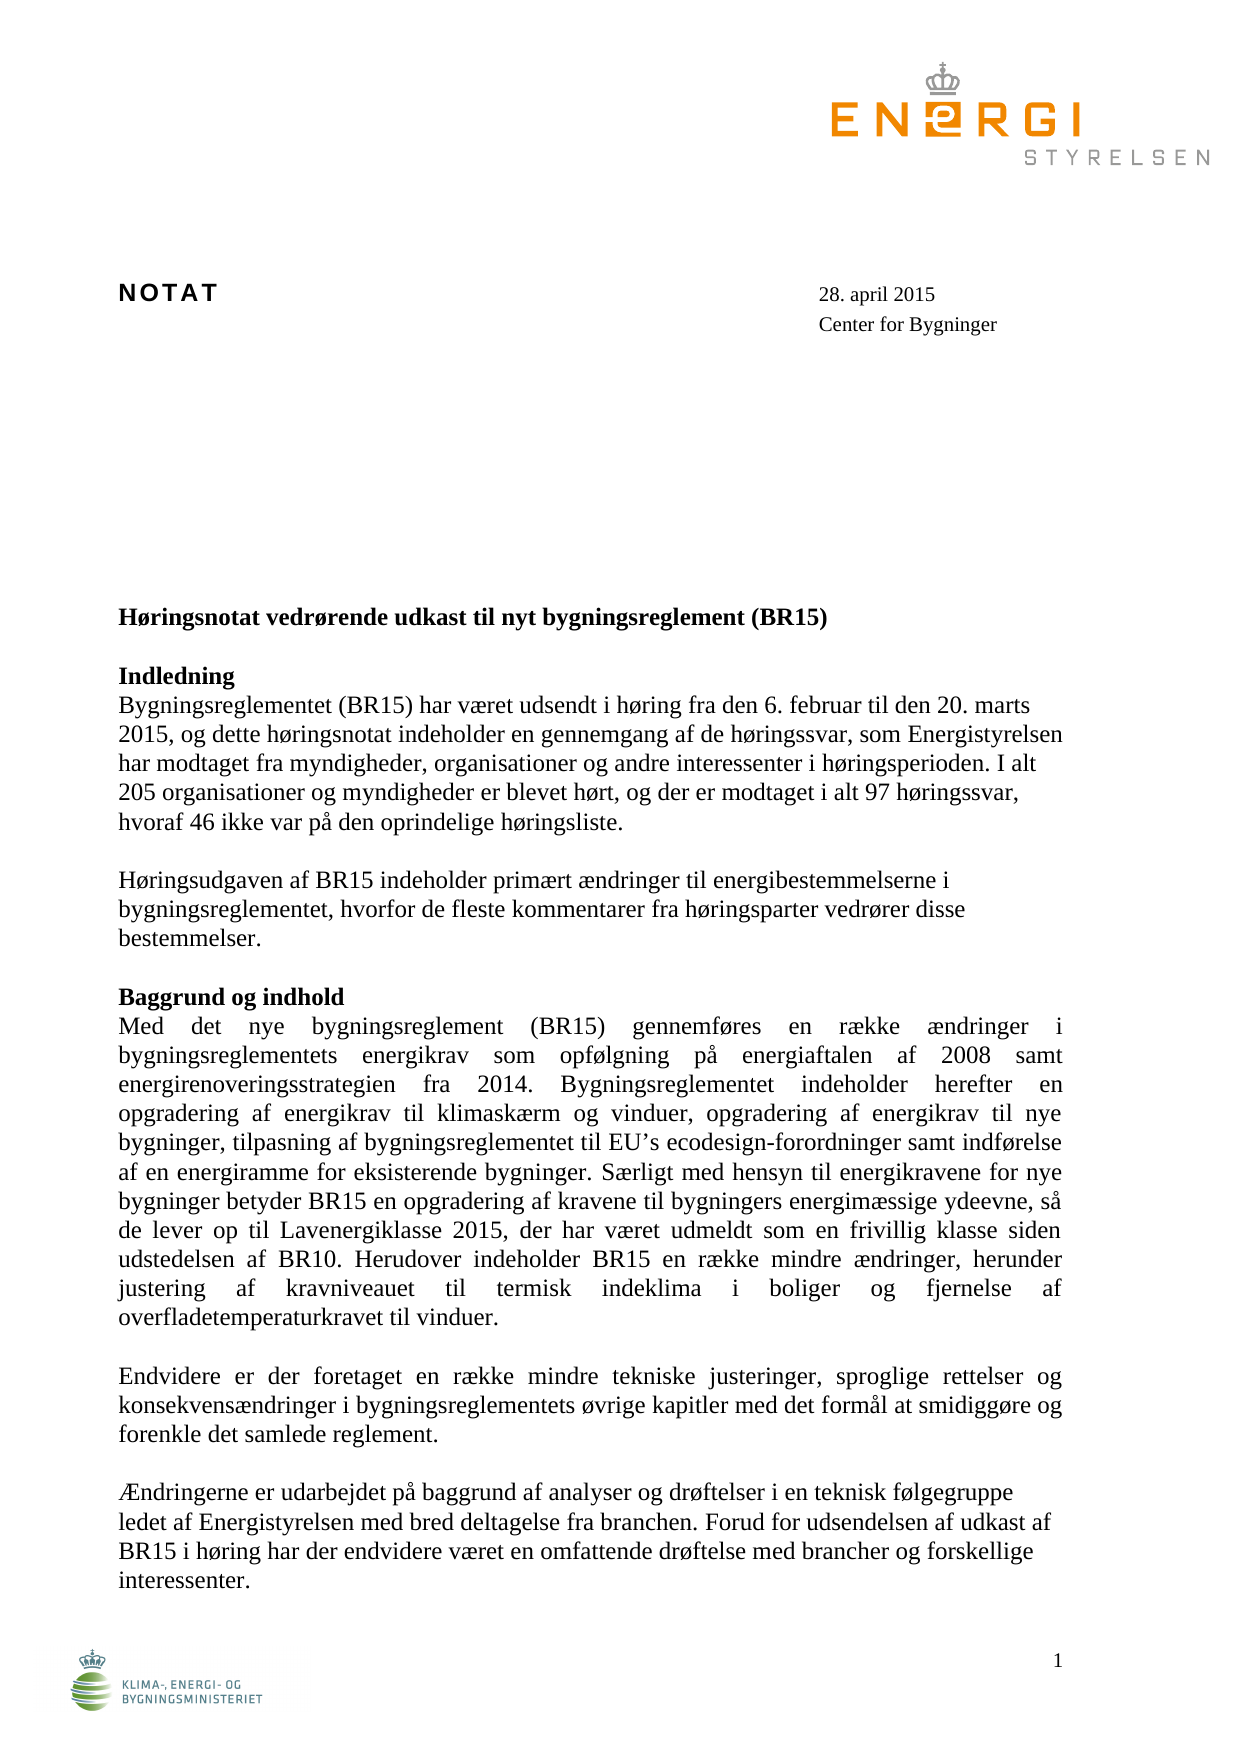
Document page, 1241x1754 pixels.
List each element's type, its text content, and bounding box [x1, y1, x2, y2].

text Ændringerne er udarbejdet på baggrund af analyser og drøftelser i en teknisk følgegruppe ledet af Energistyrelsen med bred deltagelse fra branchen. Forud for udsendelsen af udkast af BR15 i høring har der endvidere været en omfattende drøftelse med brancher og forskellige interessenter. [118, 1477, 1063, 1594]
subtitle Høringsnotat vedrørende udkast til nyt bygningsreglement (BR15) [118, 602, 1063, 631]
text Bygningsreglementet (BR15) har været udsendt i høring fra den 6. februar til den 20. marts 2015, og dette høringsnotat indeholder en gennemgang af de høringssvar, som Energistyrelsen har modtaget fra myndigheder, organisationer og andre interessenter i høringsperioden. I alt 205 organisationer og myndigheder er blevet hørt, og der er modtaget i alt 97 høringssvar, hvoraf 46 ikke var på den oprindelige høringsliste. [118, 689, 1063, 835]
table_header 28. april 2015 J.nr. Ref. Center for Bygninger [819, 277, 1197, 602]
text Med det nye bygningsreglement (BR15) gennemføres en række ændringer i bygningsreglementets energikrav som opfølgning på energiaftalen af 2008 samt energirenoveringsstrategien fra 2014. Bygningsreglementet indeholder herefter en opgradering af energikrav til klimaskærm og vinduer, opgradering af energikrav til nye bygninger, tilpasning af bygningsreglementet til EU’s ecodesign-forordninger samt indførelse af en energiramme for eksisterende bygninger. Særligt med hensyn til energikravene for nye bygninger betyder BR15 en opgradering af kravene til bygningers energimæssige ydeevne, så de lever op til Lavenergiklasse 2015, der har været udmeldt som en frivillig klasse siden udstedelsen af BR10. Herudover indeholder BR15 en række mindre ændringer, herunder justering af kravniveauet til termisk indeklima i boliger og fjernelse af overfladetemperaturkravet til vinduer. [118, 1010, 1063, 1331]
subtitle Baggrund og indhold [118, 981, 1063, 1010]
subtitle Indledning [118, 660, 1063, 689]
text Endvidere er der foretaget en række mindre tekniske justeringer, sproglige rettelser og konsekvensændringer i bygningsreglementets øvrige kapitler med det formål at smidiggøre og forenkle det samlede reglement. [118, 1360, 1063, 1448]
picture [33, 1646, 311, 1712]
table_header Notat [118, 277, 819, 602]
text Høringsudgaven af BR15 indeholder primært ændringer til energibestemmelserne i bygningsreglementet, hvorfor de fleste kommentarer fra høringsparter vedrører disse bestemmelser. [118, 864, 1063, 952]
